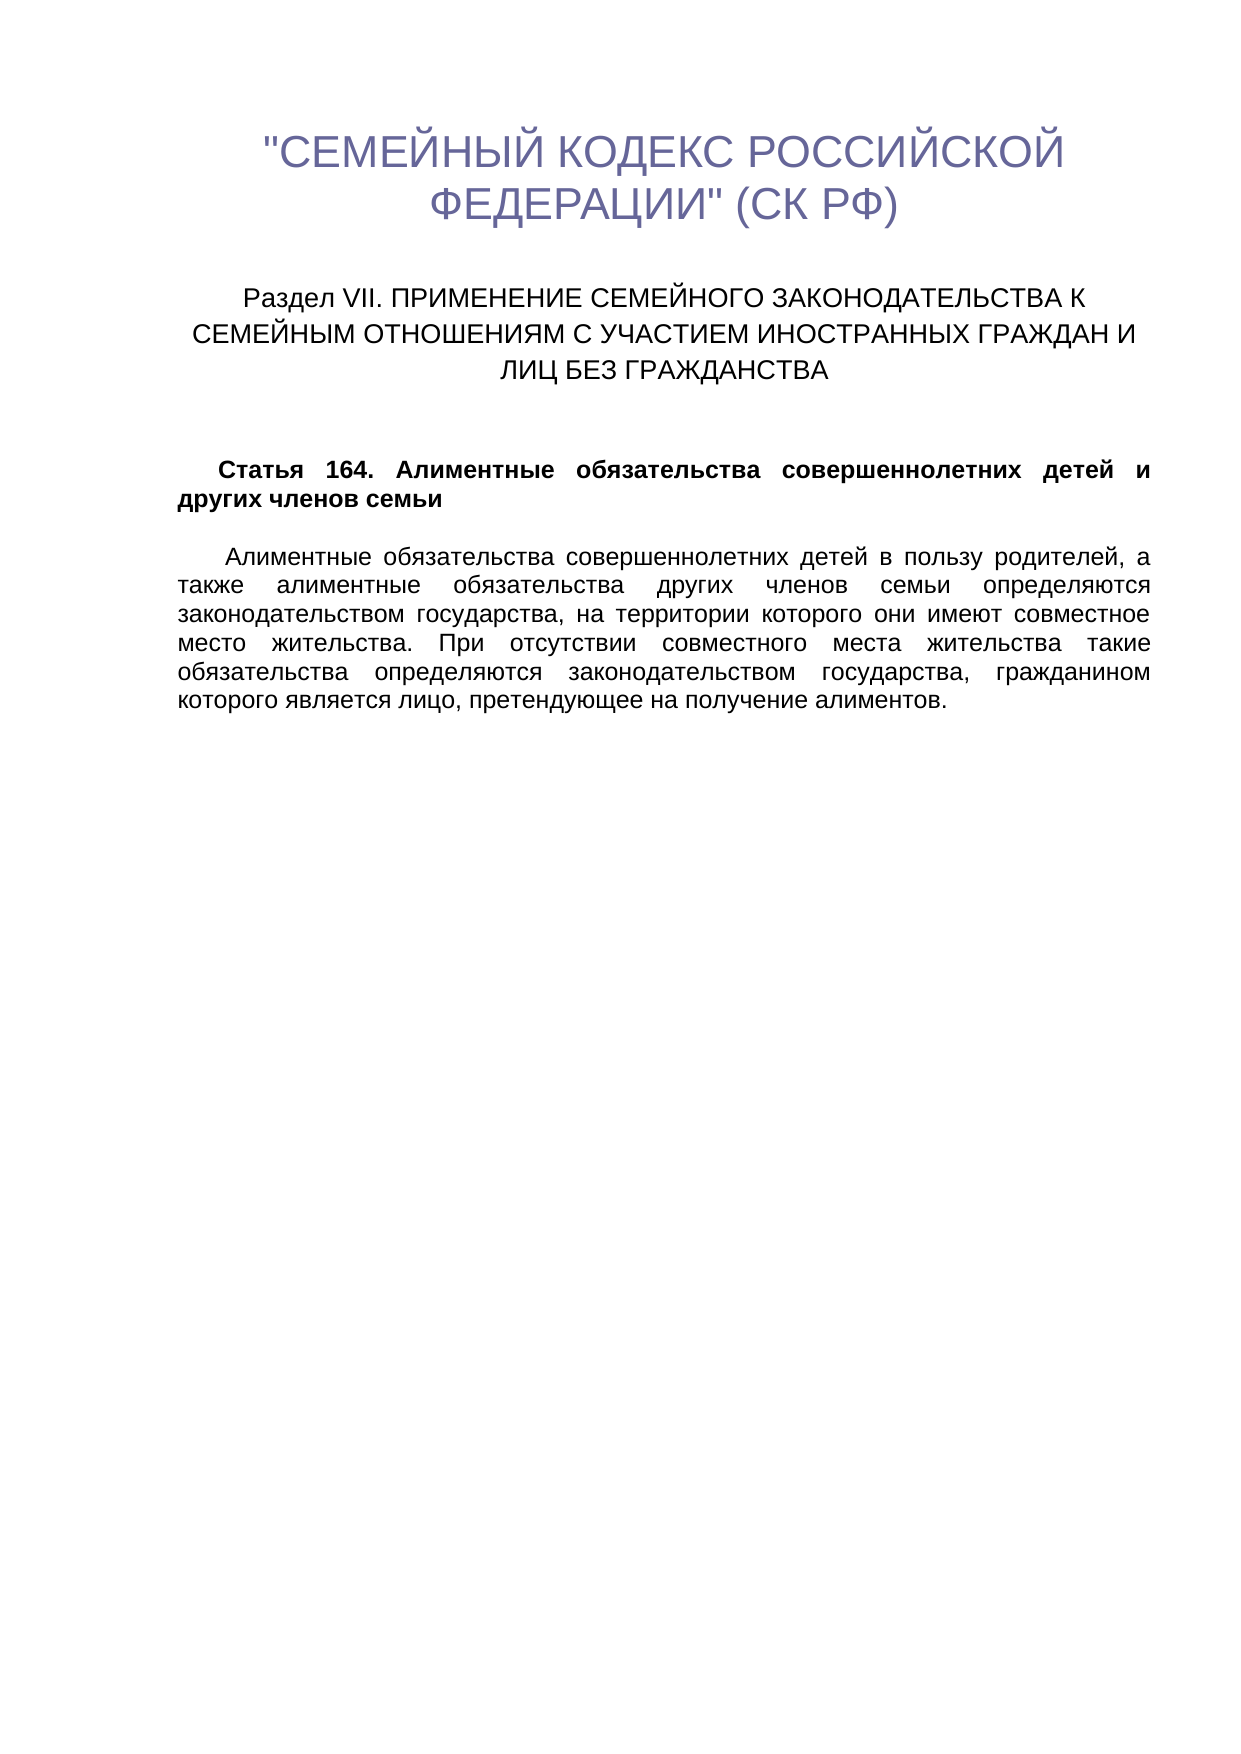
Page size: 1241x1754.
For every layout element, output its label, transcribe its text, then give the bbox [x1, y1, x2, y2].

subtitle Раздел VII. ПРИМЕНЕНИЕ СЕМЕЙНОГО ЗАКОНОДАТЕЛЬСТВА К СЕМЕЙНЫМ ОТНОШЕНИЯМ С УЧАСТИЕМ ИНОСТРАННЫХ ГРАЖДАН И ЛИЦ БЕЗ ГРАЖДАНСТВА [177, 282, 1152, 385]
text Алиментные обязательства совершеннолетних детей в пользу родителей, а также алиментные обязательства других членов семьи определяются законодательством государства, на территории которого они имеют совместное место жительства. При отсутствии совместного места жительства такие обязательства определяются законодательством государства, гражданином которого является лицо, претендующее на получение алиментов. [177, 541, 1152, 714]
text "СЕМЕЙНЫЙ КОДЕКС РОССИЙСКОЙ ФЕДЕРАЦИИ" (СК РФ) [177, 126, 1152, 229]
text Статья 164. Алиментные обязательства совершеннолетних детей и других членов семьи [177, 455, 1152, 512]
